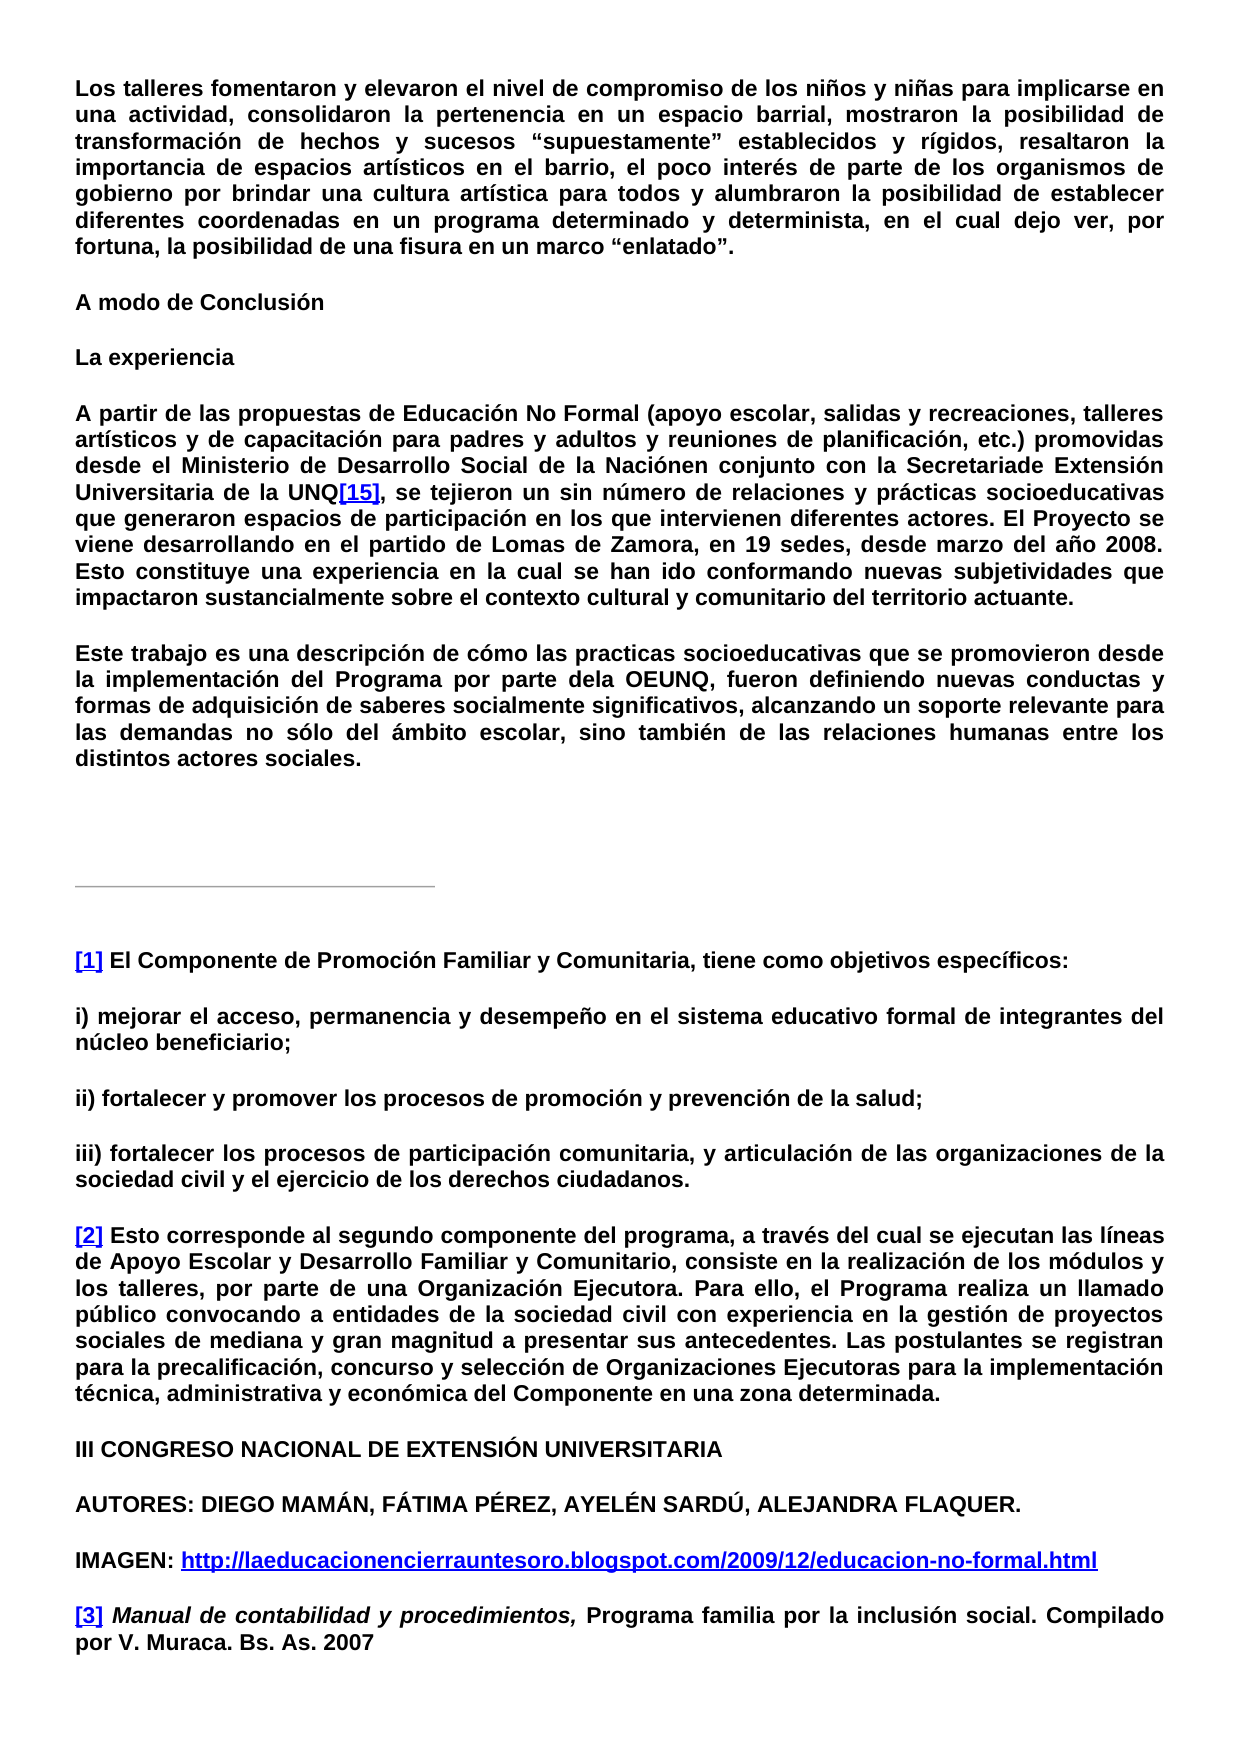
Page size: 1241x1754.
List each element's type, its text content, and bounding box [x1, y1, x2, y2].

text iii) fortalecer los procesos de participación comunitaria, y articulación de las organizaciones de la sociedad civil y el ejercicio de los derechos ciudadanos. [75, 1140, 1165, 1193]
text [2] Esto corresponde al segundo componente del programa, a través del cual se ejecutan las líneas de Apoyo Escolar y Desarrollo Familiar y Comunitario, consiste en la realización de los módulos y los talleres, por parte de una Organización Ejecutora. Para ello, el Programa realiza un llamado público convocando a entidades de la sociedad civil con experiencia en la gestión de proyectos sociales de mediana y gran magnitud a presentar sus antecedentes. Las postulantes se registran para la precalificación, concurso y selección de Organizaciones Ejecutoras para la implementación técnica, administrativa y económica del Componente en una zona determinada. [75, 1222, 1165, 1406]
text [1] El Componente de Promoción Familiar y Comunitaria, tiene como objetivos específicos: [75, 947, 1165, 973]
text III CONGRESO NACIONAL DE EXTENSIÓN UNIVERSITARIA [75, 1436, 1165, 1462]
text i) mejorar el acceso, permanencia y desempeño en el sistema educativo formal de integrantes del núcleo beneficiario; [75, 1003, 1165, 1055]
text ii) fortalecer y promover los procesos de promoción y prevención de la salud; [75, 1084, 1165, 1111]
text IMAGEN: http://laeducacionencierrauntesoro.blogspot.com/2009/12/educacion-no-formal.html [75, 1547, 1165, 1573]
text Los talleres fomentaron y elevaron el nivel de compromiso de los niños y niñas para implicarse en una actividad, consolidaron la pertenencia en un espacio barrial, mostraron la posibilidad de transformación de hechos y sucesos “supuestamente” establecidos y rígidos, resaltaron la importancia de espacios artísticos en el barrio, el poco interés de parte de los organismos de gobierno por brindar una cultura artística para todos y alumbraron la posibilidad de establecer diferentes coordenadas en un programa determinado y determinista, en el cual dejo ver, por fortuna, la posibilidad de una fisura en un marco “enlatado”. [75, 75, 1165, 259]
text Este trabajo es una descripción de cómo las practicas socioeducativas que se promovieron desde la implementación del Programa por parte dela OEUNQ, fueron definiendo nuevas conductas y formas de adquisición de saberes socialmente significativos, alcanzando un soporte relevante para las demandas no sólo del ámbito escolar, sino también de las relaciones humanas entre los distintos actores sociales. [75, 640, 1165, 771]
text A modo de Conclusión [75, 289, 1165, 315]
text A partir de las propuestas de Educación No Formal (apoyo escolar, salidas y recreaciones, talleres artísticos y de capacitación para padres y adultos y reuniones de planificación, etc.) promovidas desde el Ministerio de Desarrollo Social de la Naciónen conjunto con la Secretariade Extensión Universitaria de la UNQ[15], se tejieron un sin número de relaciones y prácticas socioeducativas que generaron espacios de participación en los que intervienen diferentes actores. El Proyecto se viene desarrollando en el partido de Lomas de Zamora, en 19 sedes, desde marzo del año 2008. Esto constituye una experiencia en la cual se han ido conformando nuevas subjetividades que impactaron sustancialmente sobre el contexto cultural y comunitario del territorio actuante. [75, 400, 1165, 611]
text La experiencia [75, 344, 1165, 371]
text [3] Manual de contabilidad y procedimientos, Programa familia por la inclusión social. Compilado por V. Muraca. Bs. As. 2007 [75, 1602, 1165, 1655]
text AUTORES: DIEGO MAMÁN, FÁTIMA PÉREZ, AYELÉN SARDÚ, ALEJANDRA FLAQUER. [75, 1491, 1165, 1517]
